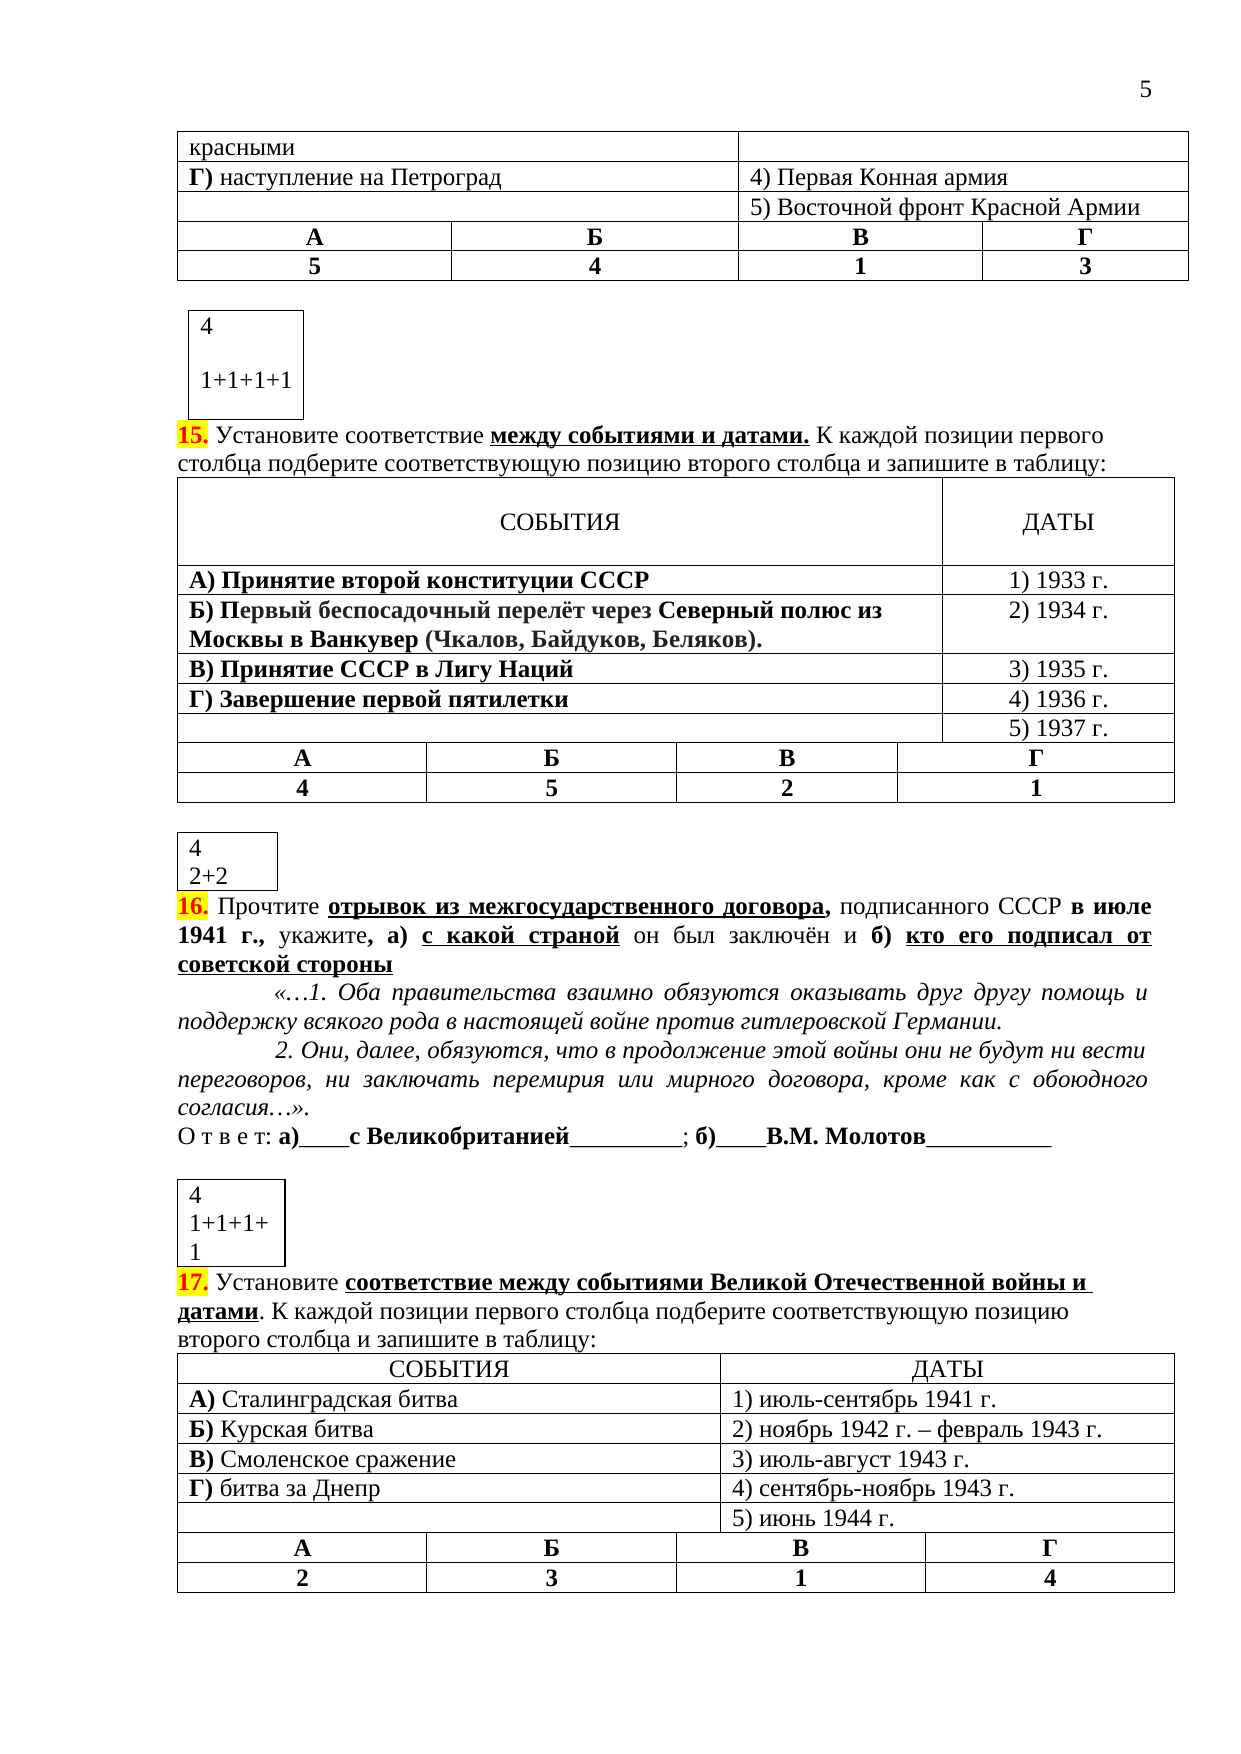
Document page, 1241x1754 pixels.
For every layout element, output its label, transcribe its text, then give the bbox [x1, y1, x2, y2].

table_cell 4 [926, 1563, 1174, 1592]
table_cell В [677, 743, 897, 772]
table_header СОБЫТИЯ [178, 1354, 720, 1383]
table_cell Б [452, 222, 738, 250]
table_cell В [739, 222, 982, 250]
table_cell [178, 1503, 720, 1532]
table_header 4 1+1+1+1 [189, 311, 303, 419]
table_cell Г) Завершение первой пятилетки [178, 684, 942, 712]
table_cell 4) 1936 г. [943, 684, 1174, 712]
table_cell Г) наступление на Петроград [178, 162, 738, 191]
table_cell 2 [677, 773, 897, 802]
table_cell А [178, 222, 451, 250]
table_cell В [677, 1533, 925, 1562]
table_cell 1) июль-сентябрь . [721, 1384, 1174, 1413]
table_cell 4) сентябрь-ноябрь . [721, 1474, 1174, 1502]
table_cell 4 [452, 251, 738, 280]
table_cell 1 [898, 773, 1174, 802]
table_cell В) Принятие СССР в Лигу Наций [178, 654, 942, 683]
text О т в е т: а)____с Великобританией_________; б)____В.М. Молотов__________ [177, 1121, 1152, 1150]
table_cell 3 [427, 1563, 676, 1592]
table_cell 1) 1933 г. [943, 566, 1174, 594]
text 16. Прочтите отрывок из межгосударственного договора, подписанного СССР в июле ., укажите, а) с какой страной он был заключён и б) кто его подписал от советской стороны [177, 891, 1152, 977]
table_header ДАТЫ [721, 1354, 1174, 1383]
table_cell Б) Первый беспосадочный перелёт через Северный полюс из Москвы в Ванкувер (Чкалов, Байдуков, Беляков). [763, 595, 942, 653]
table_cell Б [427, 743, 676, 772]
table_cell 5) Восточной фронт Красной Армии [739, 192, 1188, 221]
table_cell 1 [739, 251, 982, 280]
table_cell 2 [178, 1563, 426, 1592]
table_cell А [178, 743, 426, 772]
table_header 4 2+2 [178, 833, 277, 890]
text 17. Установите соответствие между событиями Великой Отечественной войны и датами. К каждой позиции первого столбца подберите соответствующую позицию второго столбца и запишите в таблицу: [177, 1267, 1152, 1353]
table_cell 1 [677, 1563, 925, 1592]
table_cell 5) июнь . [721, 1503, 1174, 1532]
table_cell 5 [178, 251, 451, 280]
table_cell 3 [983, 251, 1188, 280]
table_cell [178, 132, 738, 161]
table_cell В) Смоленское сражение [178, 1444, 720, 1472]
table_cell Г) битва за Днепр [178, 1474, 720, 1502]
table_cell 3) июль-август . [721, 1444, 1174, 1472]
table_cell 3) 1935 г. [943, 654, 1174, 683]
table_cell 4) Первая Конная армия [739, 162, 1188, 191]
table_header 4 1+1+1+1 [178, 1180, 284, 1266]
table_cell Б [427, 1533, 676, 1562]
table_cell Г [926, 1533, 1174, 1562]
text 15. Установите соответствие между событиями и датами. К каждой позиции первого столбца подберите соответствующую позицию второго столбца и запишите в таблицу: [177, 420, 1152, 477]
table_cell 2) ноябрь . – февраль . [721, 1414, 1174, 1443]
table_cell Г [898, 743, 1174, 772]
text 2. Они, далее, обязуются, что в продолжение этой войны они не будут ни вести переговоров, ни заключать перемирия или мирного договора, кроме как с обоюдного согласия…». [177, 1035, 1152, 1121]
table_cell А) Принятие второй конституции СССР [178, 566, 942, 594]
table_cell А [178, 1533, 426, 1562]
table_cell [178, 714, 942, 742]
table_cell 4 [178, 773, 426, 802]
table_header СОБЫТИЯ [178, 478, 942, 564]
table_header ДАТЫ [943, 478, 1174, 564]
table_cell Б) Курская битва [178, 1414, 720, 1443]
table_cell 2) 1934 г. [943, 595, 1174, 653]
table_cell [739, 132, 1188, 161]
table_cell А) Сталинградская битва [178, 1384, 720, 1413]
table_cell 5 [427, 773, 676, 802]
table_cell Г [983, 222, 1188, 250]
table_cell [178, 192, 738, 221]
text «…1. Оба правительства взаимно обязуются оказывать друг другу помощь и поддержку всякого рода в настоящей войне против гитлеровской Германии. [177, 977, 1152, 1035]
table_cell 5) 1937 г. [943, 714, 1174, 742]
